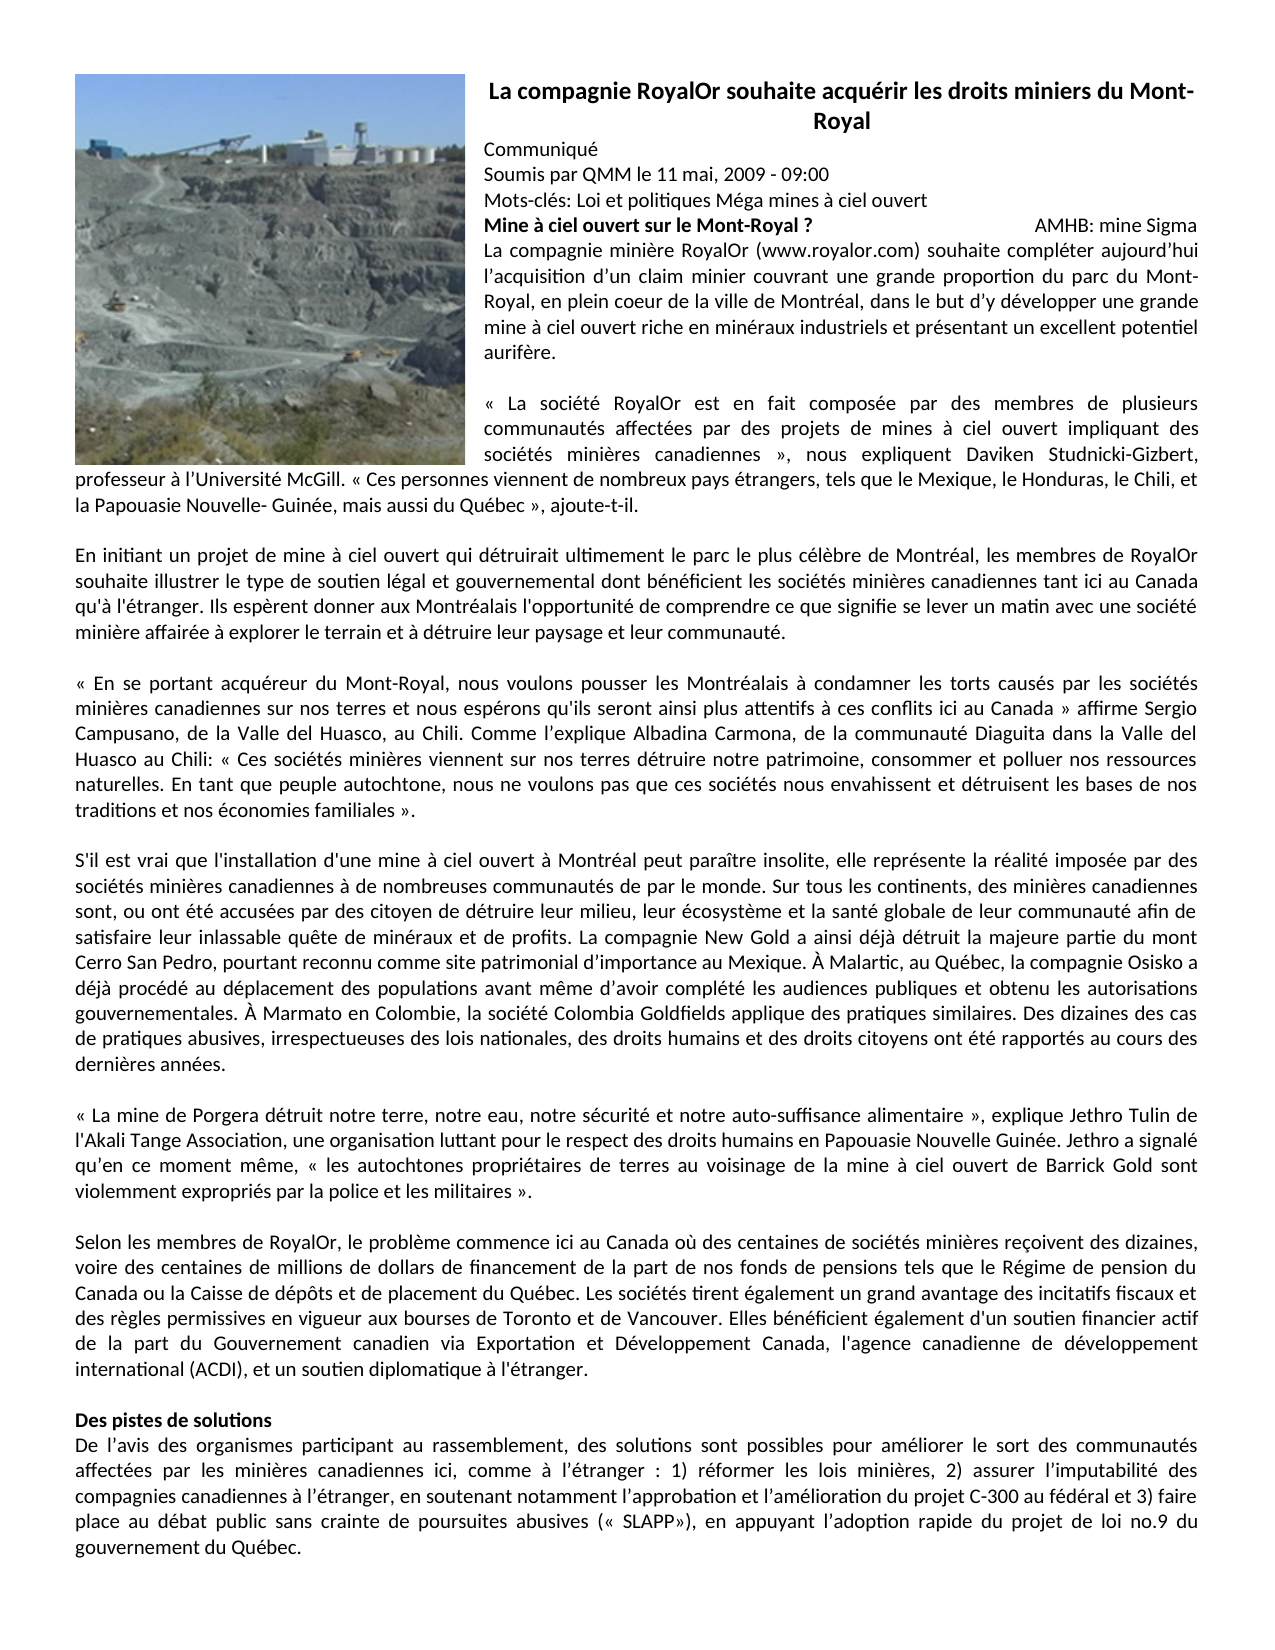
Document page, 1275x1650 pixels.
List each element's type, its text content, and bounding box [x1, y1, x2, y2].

text « La société RoyalOr est en fait composée par des membres de plusieurs communautés affectées par des projets de mines à ciel ouvert impliquant des sociétés minières canadiennes », nous expliquent Daviken Studnicki-Gizbert, professeur à l’Université McGill. « Ces personnes viennent de nombreux pays étrangers, tels que le Mexique, le Honduras, le Chili, et la Papouasie Nouvelle- Guinée, mais aussi du Québec », ajoute-t-il. [75, 390, 1200, 517]
text S'il est vrai que l'installation d'une mine à ciel ouvert à Montréal peut paraître insolite, elle représente la réalité imposée par des sociétés minières canadiennes à de nombreuses communautés de par le monde. Sur tous les continents, des minières canadiennes sont, ou ont été accusées par des citoyen de détruire leur milieu, leur écosystème et la santé globale de leur communauté afin de satisfaire leur inlassable quête de minéraux et de profits. La compagnie New Gold a ainsi déjà détruit la majeure partie du mont Cerro San Pedro, pourtant reconnu comme site patrimonial d’importance au Mexique. À Malartic, au Québec, la compagnie Osisko a déjà procédé au déplacement des populations avant même d’avoir complété les audiences publiques et obtenu les autorisations gouvernementales. À Marmato en Colombie, la société Colombia Goldfields applique des pratiques similaires. Des dizaines des cas de pratiques abusives, irrespectueuses des lois nationales, des droits humains et des droits citoyens ont été rapportés au cours des dernières années. [75, 848, 1200, 1076]
text La compagnie minière RoyalOr (www.royalor.com) souhaite compléter aujourd’hui l’acquisition d’un claim minier couvrant une grande proportion du parc du Mont-Royal, en plein coeur de la ville de Montréal, dans le but d’y développer une grande mine à ciel ouvert riche en minéraux industriels et présentant un excellent potentiel aurifère. [465, 238, 1200, 365]
text Mine à ciel ouvert sur le Mont-Royal ? AMHB: mine Sigma [465, 212, 1200, 238]
text En initiant un projet de mine à ciel ouvert qui détruirait ultimement le parc le plus célèbre de Montréal, les membres de RoyalOr souhaite illustrer le type de soutien légal et gouvernemental dont bénéficient les sociétés minières canadiennes tant ici au Canada qu'à l'étranger. Ils espèrent donner aux Montréalais l'opportunité de comprendre ce que signifie se lever un matin avec une société minière affairée à explorer le terrain et à détruire leur paysage et leur communauté. [75, 543, 1200, 644]
text Mots-clés: Loi et politiques Méga mines à ciel ouvert [465, 187, 1200, 212]
text De l’avis des organismes participant au rassemblement, des solutions sont possibles pour améliorer le sort des communautés affectées par les minières canadiennes ici, comme à l’étranger : 1) réformer les lois minières, 2) assurer l’imputabilité des compagnies canadiennes à l’étranger, en soutenant notamment l’approbation et l’amélioration du projet C-300 au fédéral et 3) faire place au débat public sans crainte de poursuites abusives (« SLAPP»), en appuyant l’adoption rapide du projet de loi no.9 du gouvernement du Québec. [75, 1432, 1200, 1559]
text La compagnie RoyalOr souhaite acquérir les droits miniers du Mont-Royal [465, 75, 1200, 136]
text « En se portant acquéreur du Mont-Royal, nous voulons pousser les Montréalais à condamner les torts causés par les sociétés minières canadiennes sur nos terres et nous espérons qu'ils seront ainsi plus attentifs à ces conflits ici au Canada » affirme Sergio Campusano, de la Valle del Huasco, au Chili. Comme l’explique Albadina Carmona, de la communauté Diaguita dans la Valle del Huasco au Chili: « Ces sociétés minières viennent sur nos terres détruire notre patrimoine, consommer et polluer nos ressources naturelles. En tant que peuple autochtone, nous ne voulons pas que ces sociétés nous envahissent et détruisent les bases de nos traditions et nos économies familiales ». [75, 670, 1200, 822]
text Des pistes de solutions [75, 1407, 1200, 1432]
text Selon les membres de RoyalOr, le problème commence ici au Canada où des centaines de sociétés minières reçoivent des dizaines, voire des centaines de millions de dollars de financement de la part de nos fonds de pensions tels que le Régime de pension du Canada ou la Caisse de dépôts et de placement du Québec. Les sociétés tirent également un grand avantage des incitatifs fiscaux et des règles permissives en vigueur aux bourses de Toronto et de Vancouver. Elles bénéficient également d'un soutien financier actif de la part du Gouvernement canadien via Exportation et Développement Canada, l'agence canadienne de développement international (ACDI), et un soutien diplomatique à l'étranger. [75, 1229, 1200, 1381]
text Soumis par QMM le 11 mai, 2009 - 09:00 [465, 161, 1200, 187]
text « La mine de Porgera détruit notre terre, notre eau, notre sécurité et notre auto-suffisance alimentaire », explique Jethro Tulin de l'Akali Tange Association, une organisation luttant pour le respect des droits humains en Papouasie Nouvelle Guinée. Jethro a signalé qu’en ce moment même, « les autochtones propriétaires de terres au voisinage de la mine à ciel ouvert de Barrick Gold sont violemment expropriés par la police et les militaires ». [75, 1102, 1200, 1203]
picture [75, 74, 465, 465]
text Communiqué [465, 136, 1200, 161]
